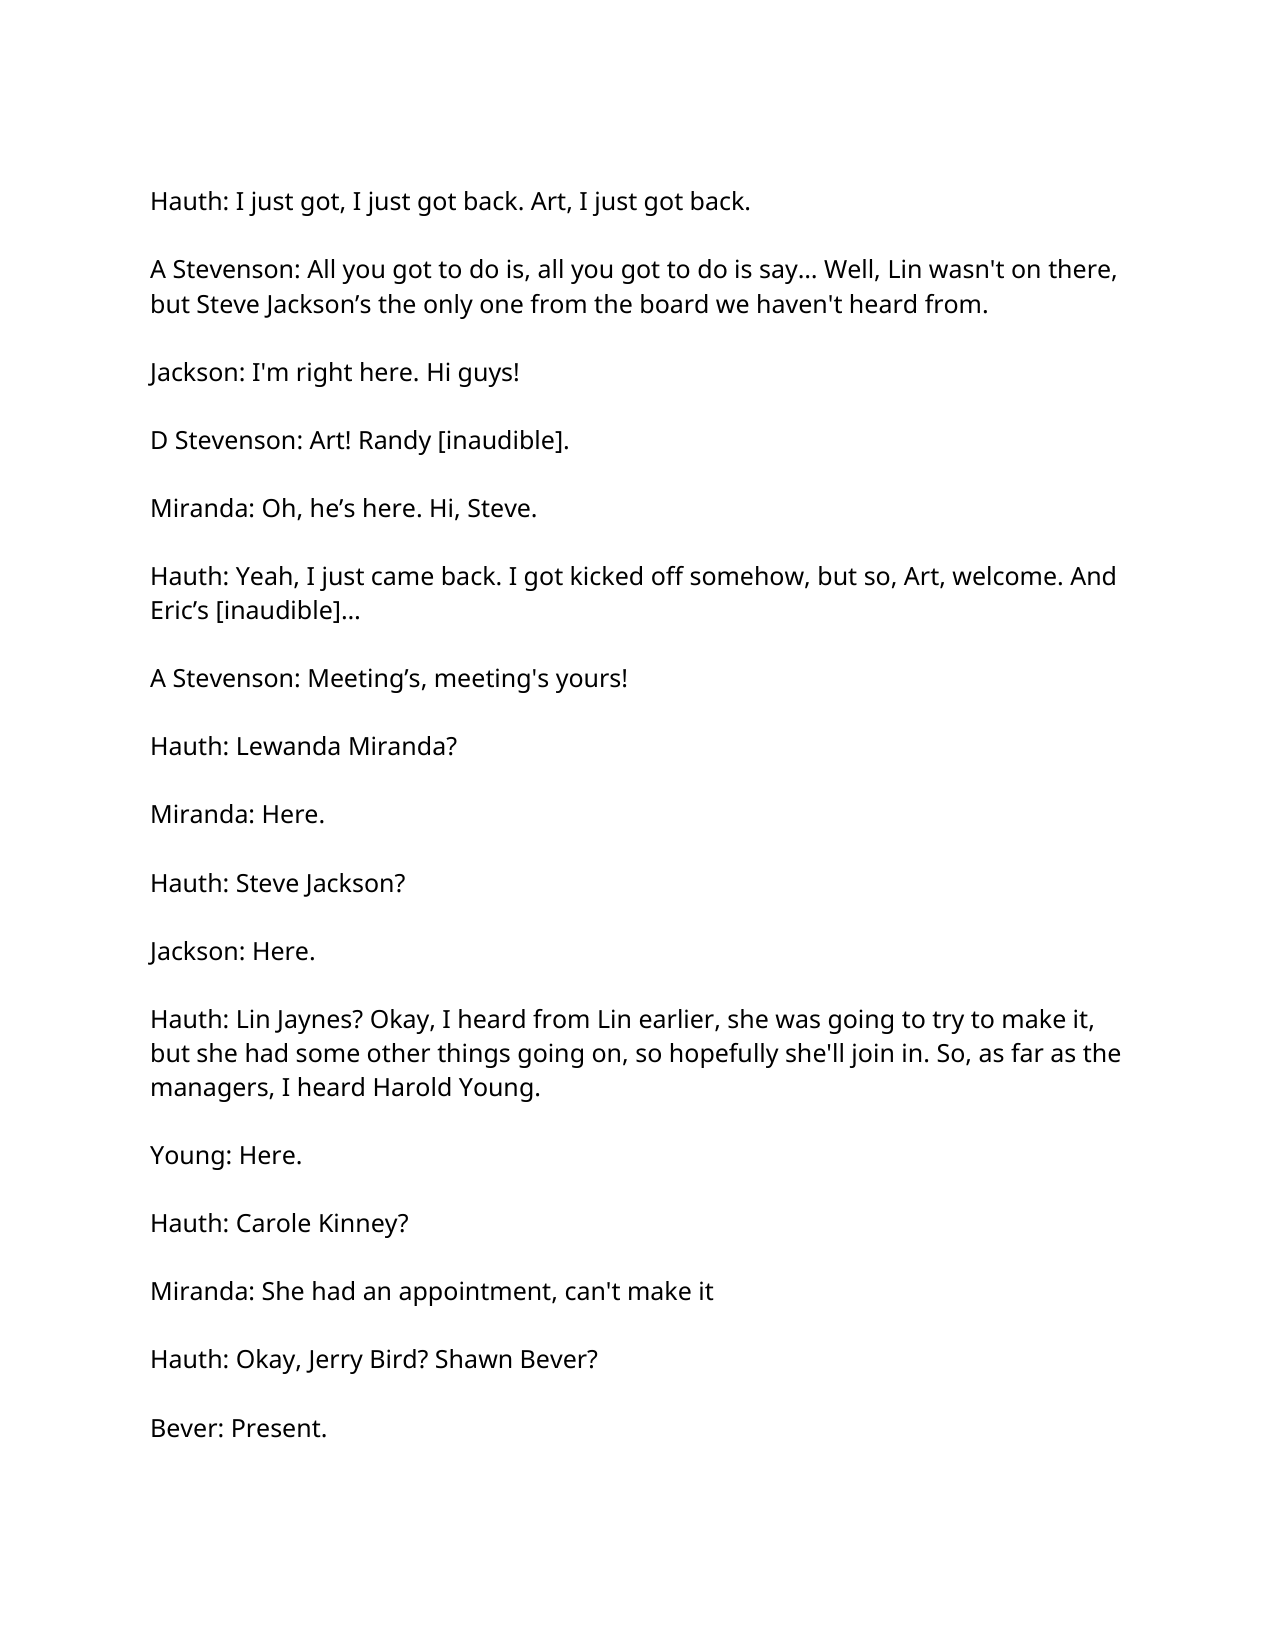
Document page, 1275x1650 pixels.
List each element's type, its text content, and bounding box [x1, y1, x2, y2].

text Bever: Present. [150, 1410, 1125, 1444]
text Hauth: Steve Jackson? [150, 865, 1125, 899]
text A Stevenson: All you got to do is, all you got to do is say… Well, Lin wasn't on there, but Steve Jackson’s the only one from the board we haven't heard from. [150, 252, 1125, 320]
text Miranda: Oh, he’s here. Hi, Steve. [150, 491, 1125, 525]
text Hauth: Okay, Jerry Bird? Shawn Bever? [150, 1342, 1125, 1376]
text Hauth: Carole Kinney? [150, 1206, 1125, 1240]
text Hauth: Lewanda Miranda? [150, 729, 1125, 763]
text A Stevenson: Meeting’s, meeting's yours! [150, 661, 1125, 695]
text Miranda: She had an appointment, can't make it [150, 1274, 1125, 1308]
text Miranda: Here. [150, 797, 1125, 831]
text Jackson: I'm right here. Hi guys! [150, 354, 1125, 388]
text Hauth: Yeah, I just came back. I got kicked off somehow, but so, Art, welcome. And Eric’s [inaudible]… [150, 559, 1125, 627]
text Jackson: Here. [150, 933, 1125, 967]
text Hauth: I just got, I just got back. Art, I just got back. [150, 184, 1125, 218]
text Young: Here. [150, 1138, 1125, 1172]
text Hauth: Lin Jaynes? Okay, I heard from Lin earlier, she was going to try to make it, but she had some other things going on, so hopefully she'll join in. So, as far as the managers, I heard Harold Young. [150, 1002, 1125, 1104]
text D Stevenson: Art! Randy [inaudible]. [150, 422, 1125, 457]
